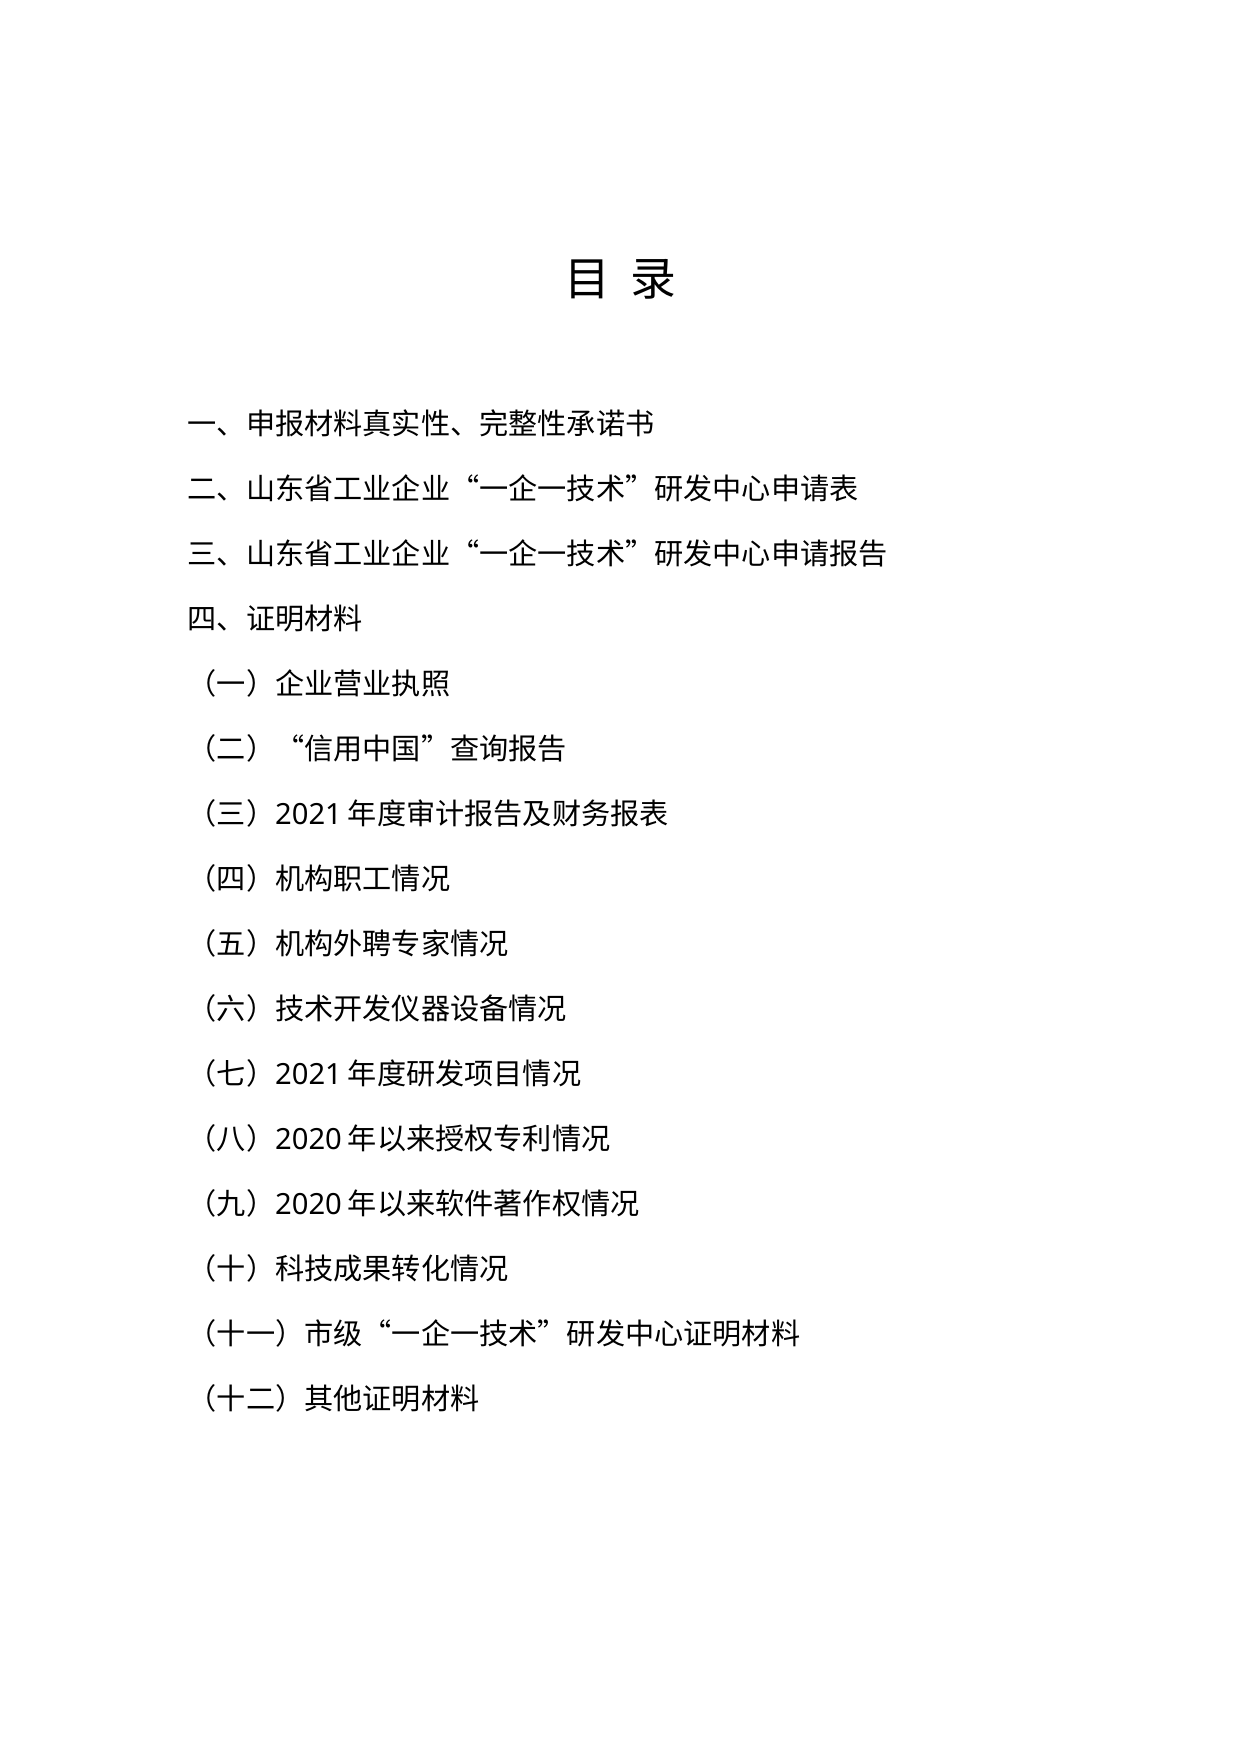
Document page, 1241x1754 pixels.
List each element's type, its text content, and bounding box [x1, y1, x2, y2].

text （十）科技成果转化情况 [187, 1234, 1053, 1299]
text （十一）市级“一企一技术”研发中心证明材料 [187, 1299, 1053, 1364]
text 四、证明材料 [187, 584, 1053, 649]
text 目 录 [187, 227, 1053, 324]
text （二）“信用中国”查询报告 [187, 714, 1053, 779]
text （四）机构职工情况 [187, 844, 1053, 909]
text （八）2020年以来授权专利情况 [187, 1104, 1053, 1169]
text 三、山东省工业企业“一企一技术”研发中心申请报告 [187, 519, 1053, 584]
text （十二）其他证明材料 [187, 1364, 1053, 1429]
text （九）2020年以来软件著作权情况 [187, 1169, 1053, 1234]
text （三）2021年度审计报告及财务报表 [187, 779, 1053, 844]
list 一、申报材料真实性、完整性承诺书 [187, 389, 1053, 454]
text 二、山东省工业企业“一企一技术”研发中心申请表 [187, 454, 1053, 519]
text （七）2021年度研发项目情况 [187, 1039, 1053, 1104]
text （六）技术开发仪器设备情况 [187, 974, 1053, 1039]
text （一）企业营业执照 [187, 649, 1053, 714]
text （五）机构外聘专家情况 [187, 909, 1053, 974]
